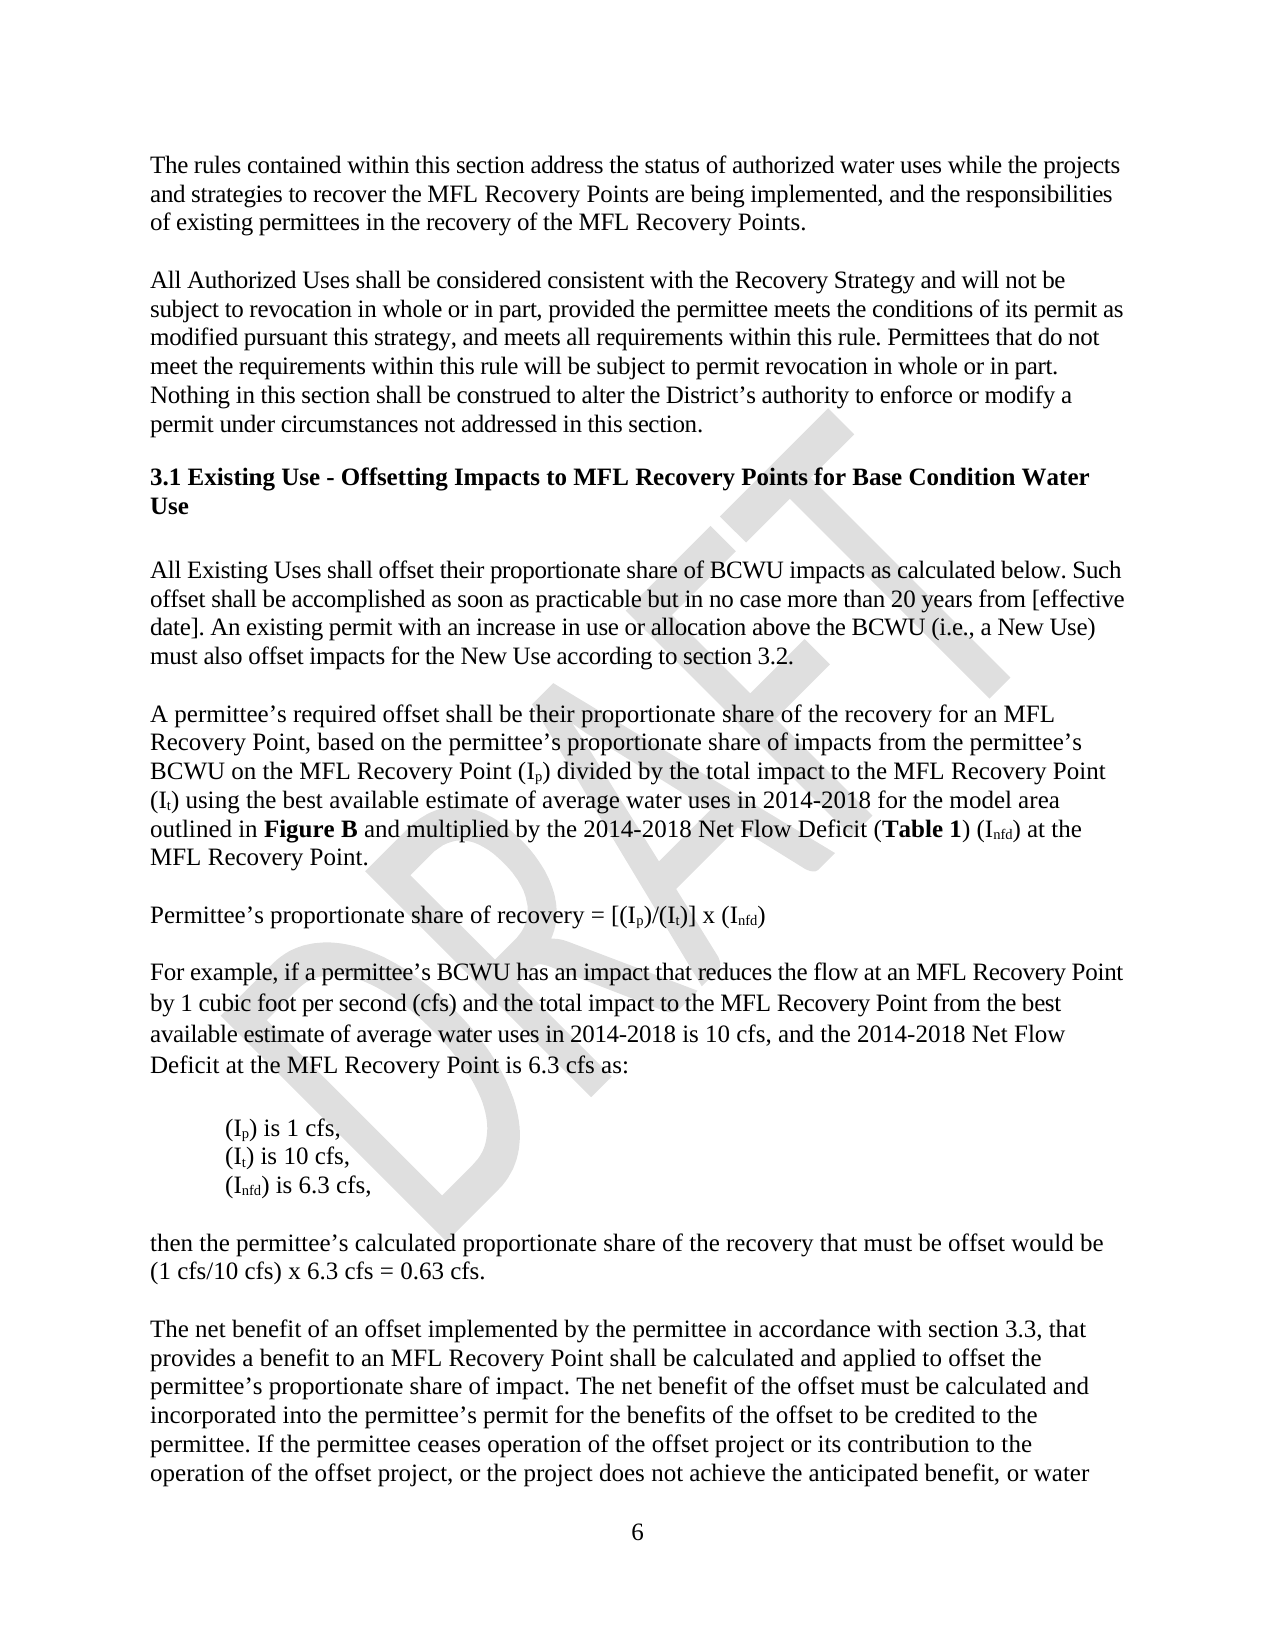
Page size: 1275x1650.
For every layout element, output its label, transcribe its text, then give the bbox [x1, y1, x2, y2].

text Permittee’s proportionate share of recovery = [(Ip)/(It)] x (Infd) [150, 900, 1125, 929]
text For example, if a permittee’s BCWU has an impact that reduces the flow at an MFL Recovery Point by 1 cubic foot per second (cfs) and the total impact to the MFL Recovery Point from the best available estimate of average water uses in 2014-2018 is 10 cfs, and the 2014-2018 Net Flow Deficit at the MFL Recovery Point is 6.3 cfs as: [150, 957, 1125, 1079]
subtitle 3.1 Existing Use - Offsetting Impacts to MFL Recovery Points for Base Condition Water Use [150, 462, 1125, 520]
text (Infd) is 6.3 cfs, [150, 1170, 1125, 1199]
text All Existing Uses shall offset their proportionate share of BCWU impacts as calculated below. Such offset shall be accomplished as soon as practicable but in no case more than 20 years from [effective date]. An existing permit with an increase in use or allocation above the BCWU (i.e., a New Use) must also offset impacts for the New Use according to section 3.2. [150, 555, 1125, 670]
text A permittee’s required offset shall be their proportionate share of the recovery for an MFL Recovery Point, based on the permittee’s proportionate share of impacts from the permittee’s BCWU on the MFL Recovery Point (Ip) divided by the total impact to the MFL Recovery Point (It) using the best available estimate of average water uses in 2014-2018 for the model area outlined in Figure B and multiplied by the 2014-2018 Net Flow Deficit (Table 1) (Infd) at the MFL Recovery Point. [150, 699, 1125, 871]
text (Ip) is 1 cfs, [150, 1113, 1125, 1141]
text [150, 1314, 1125, 1486]
text The rules contained within this section address the status of authorized water uses while the projects and strategies to recover the MFL Recovery Points are being implemented, and the responsibilities of existing permittees in the recovery of the MFL Recovery Points. [150, 150, 1125, 236]
text All Authorized Uses shall be considered consistent with the Recovery Strategy and will not be subject to revocation in whole or in part, provided the permittee meets the conditions of its permit as modified pursuant this strategy, and meets all requirements within this rule. Permittees that do not meet the requirements within this rule will be subject to permit revocation in whole or in part. Nothing in this section shall be construed to alter the District’s authority to enforce or modify a permit under circumstances not addressed in this section. [150, 265, 1125, 437]
text (It) is 10 cfs, [150, 1141, 1125, 1170]
text then the permittee’s calculated proportionate share of the recovery that must be offset would be (1 cfs/10 cfs) x 6.3 cfs = 0.63 cfs. [150, 1228, 1125, 1285]
